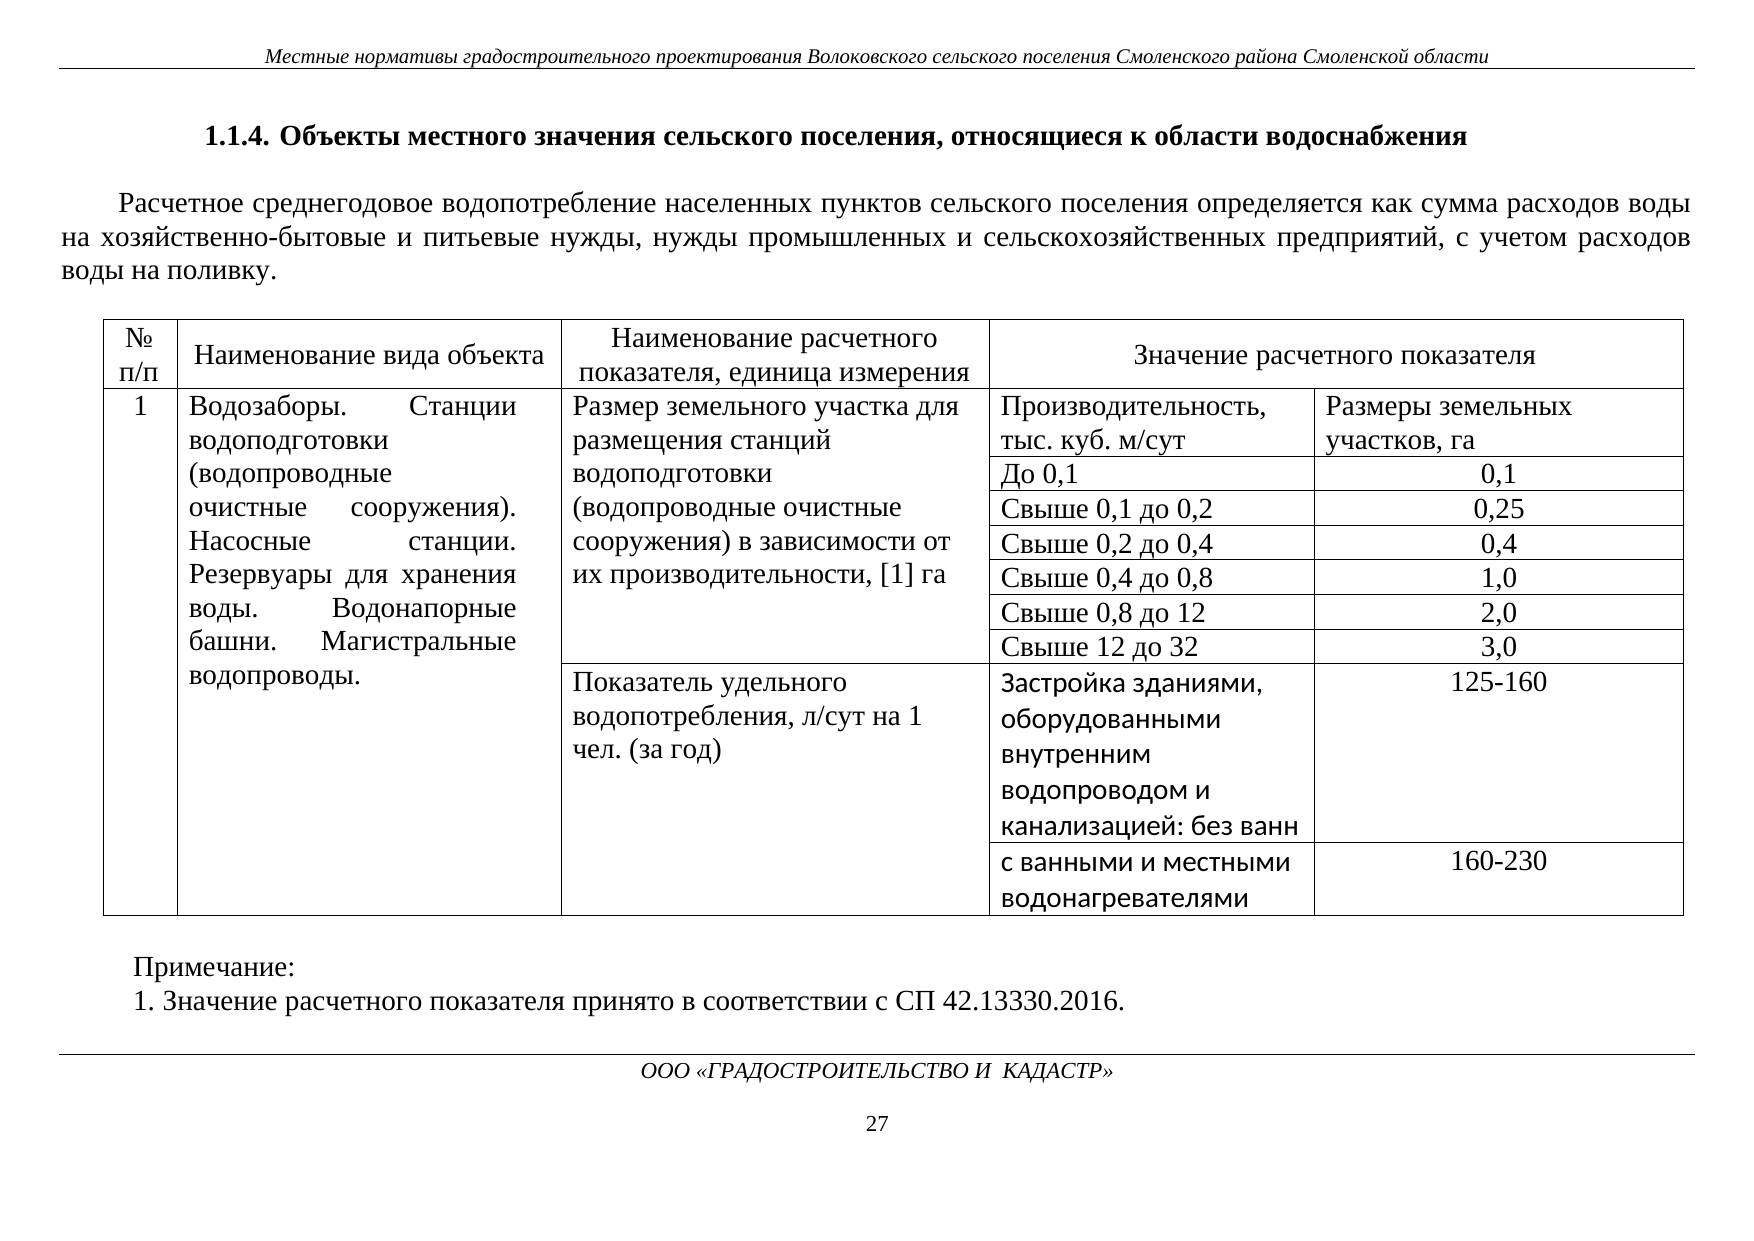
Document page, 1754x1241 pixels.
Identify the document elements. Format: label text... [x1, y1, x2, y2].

table_cell 1 [104, 389, 177, 914]
table_header Значение расчетного показателя [990, 320, 1683, 387]
table_cell Свыше 0,2 до 0,4 [990, 526, 1314, 559]
list Объекты местного значения сельского поселения, относящиеся к области водоснабжения [97, 118, 1576, 152]
table_cell 0,1 [1315, 457, 1683, 490]
table_cell 2,0 [1315, 595, 1683, 628]
table_cell Свыше 0,8 до 12 [990, 595, 1314, 628]
table_header № п/п [104, 320, 177, 387]
table_cell Свыше 0,1 до 0,2 [990, 491, 1314, 525]
table_cell До 0,1 [990, 457, 1314, 490]
table_cell Свыше 0,4 до 0,8 [990, 560, 1314, 594]
table_cell Показатель удельного водопотребления, л/сут на 1 чел. (за год) [562, 664, 989, 914]
table_cell с ванными и местными водонагревателями [990, 843, 1314, 914]
list Значение расчетного показателя принято в соответствии с СП 42.13330.2016. [59, 983, 1576, 1016]
text Расчетное среднегодовое водопотребление населенных пунктов сельского поселения определяется как сумма расходов воды на хозяйственно-бытовые и питьевые нужды, нужды промышленных и сельскохозяйственных предприятий, с учетом расходов воды на поливку. [61, 185, 1693, 286]
text Примечание: [59, 949, 1695, 983]
table_cell Застройка зданиями, оборудованными внутренним водопроводом и канализацией: без ванн [990, 664, 1314, 842]
table_cell 125-160 [1315, 664, 1683, 842]
table_cell 0,25 [1315, 491, 1683, 525]
table_cell Размеры земельных участков, га [1315, 389, 1683, 456]
table_cell Свыше 12 до 32 [990, 630, 1314, 663]
table_cell Водозаборы. Станции водоподготовки (водопроводные очистные сооружения). Насосные станции. Резервуары для хранения воды. Водонапорные башни. Магистральные водопроводы. [178, 389, 561, 914]
table_cell Размер земельного участка для размещения станций водоподготовки (водопроводные очистные сооружения) в зависимости от их производительности, [1] га [562, 389, 989, 663]
table_header Наименование вида объекта [178, 320, 561, 387]
table_cell 0,4 [1315, 526, 1683, 559]
table_cell Производительность, тыс. куб. м/сут [990, 389, 1314, 456]
table_header Наименование расчетного показателя, единица измерения [562, 320, 989, 387]
table_cell 1,0 [1315, 560, 1683, 594]
table_cell 160-230 [1315, 843, 1683, 914]
table_cell 3,0 [1315, 630, 1683, 663]
